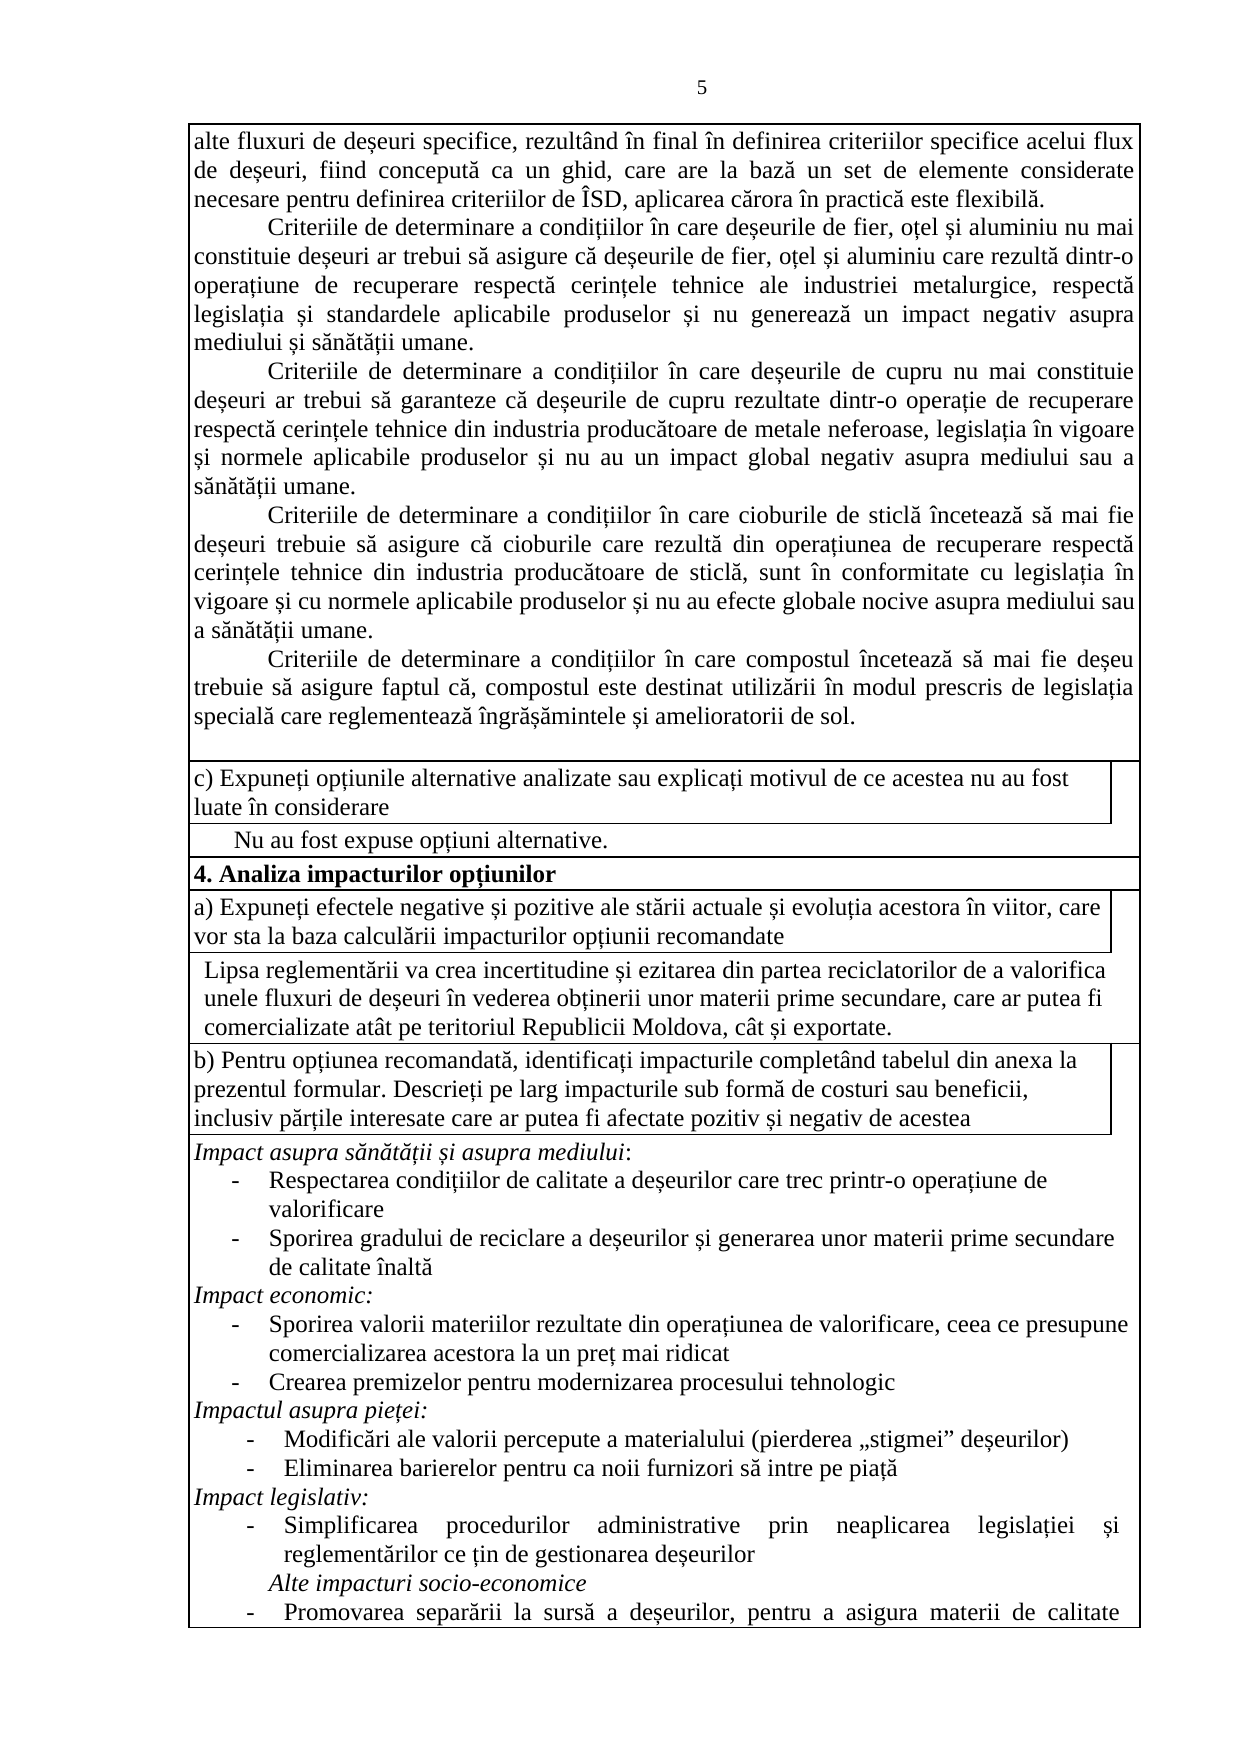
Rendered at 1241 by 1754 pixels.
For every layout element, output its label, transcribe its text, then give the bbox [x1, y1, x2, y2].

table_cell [190, 125, 1139, 760]
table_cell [190, 1134, 1139, 1627]
table_cell [1112, 891, 1139, 952]
table_cell c) Expuneți opțiunile alternative analizate sau explicați motivul de ce acestea nu au fost luate în considerare [190, 762, 1110, 822]
table_cell Nu au fost expuse opțiuni alternative. [190, 823, 1139, 856]
table_cell b) Pentru opțiunea recomandată, identificați impacturile completând tabelul din anexa la prezentul formular. Descrieți pe larg impacturile sub formă de costuri sau beneficii, inclusiv părțile interesate care ar putea fi afectate pozitiv și negativ de acestea [190, 1044, 1110, 1133]
table_cell Lipsa reglementării va crea incertitudine și ezitarea din partea reciclatorilor de a valorifica unele fluxuri de deșeuri în vederea obținerii unor materii prime secundare, care ar putea fi comercializate atât pe teritoriul Republicii Moldova, cât și exportate. [190, 952, 1139, 1042]
table_cell [1112, 1044, 1139, 1133]
table_cell 4. Analiza impacturilor opțiunilor [190, 858, 1139, 889]
table_cell [1112, 762, 1139, 822]
table_cell a) Expuneți efectele negative și pozitive ale stării actuale și evoluția acestora în viitor, care vor sta la baza calculării impacturilor opțiunii recomandate [190, 891, 1110, 952]
